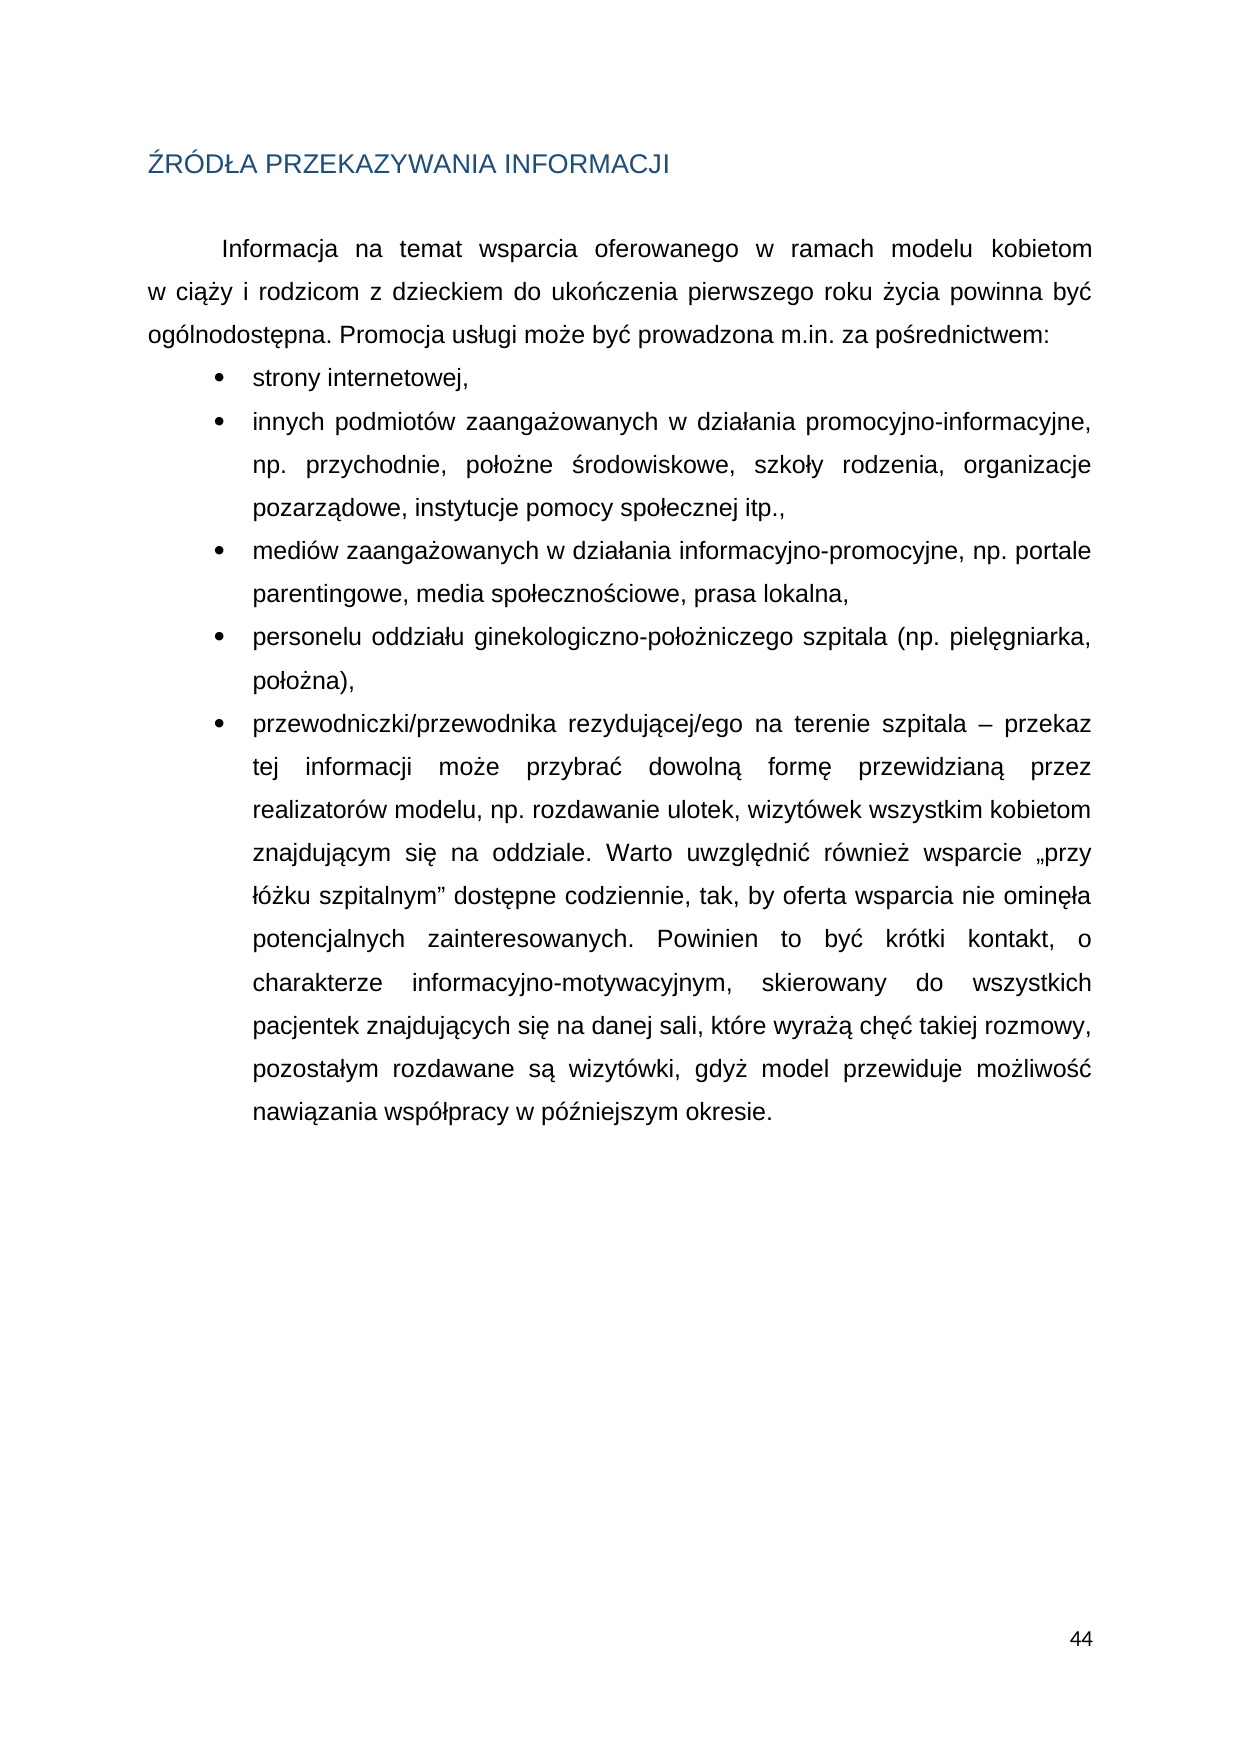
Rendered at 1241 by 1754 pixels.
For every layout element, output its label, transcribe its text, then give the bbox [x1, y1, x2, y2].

list przewodniczki/przewodnika rezydującej/ego na terenie szpitala – przekaz tej informacji może przybrać dowolną formę przewidzianą przez realizatorów modelu, np. rozdawanie ulotek, wizytówek wszystkim kobietom znajdującym się na oddziale. Warto uwzględnić również wsparcie „przy łóżku szpitalnym” dostępne codziennie, tak, by oferta wsparcia nie ominęła potencjalnych zainteresowanych. Powinien to być krótki kontakt, o charakterze informacyjno-motywacyjnym, skierowany do wszystkich pacjentek znajdujących się na danej sali, które wyrażą chęć takiej rozmowy, pozostałym rozdawane są wizytówki, gdyż model przewiduje możliwość nawiązania współpracy w późniejszym okresie. [215, 709, 1093, 1126]
list personelu oddziału ginekologiczno-położniczego szpitala (np. pielęgniarka, położna), [215, 622, 1093, 694]
text Informacja na temat wsparcia oferowanego w ramach modelu kobietom w ciąży i rodzicom z dzieckiem do ukończenia pierwszego roku życia powinna być ogólnodostępna. Promocja usługi może być prowadzona m.in. za pośrednictwem: [148, 234, 1093, 349]
list strony internetowej, [215, 363, 1093, 392]
list mediów zaangażowanych w działania informacyjno-promocyjne, np. portale parentingowe, media społecznościowe, prasa lokalna, [215, 536, 1093, 608]
list innych podmiotów zaangażowanych w działania promocyjno-informacyjne, np. przychodnie, położne środowiskowe, szkoły rodzenia, organizacje pozarządowe, instytucje pomocy społecznej itp., [215, 407, 1093, 522]
subtitle ŹRÓDŁA PRZEKAZYWANIA INFORMACJI [148, 148, 1093, 179]
